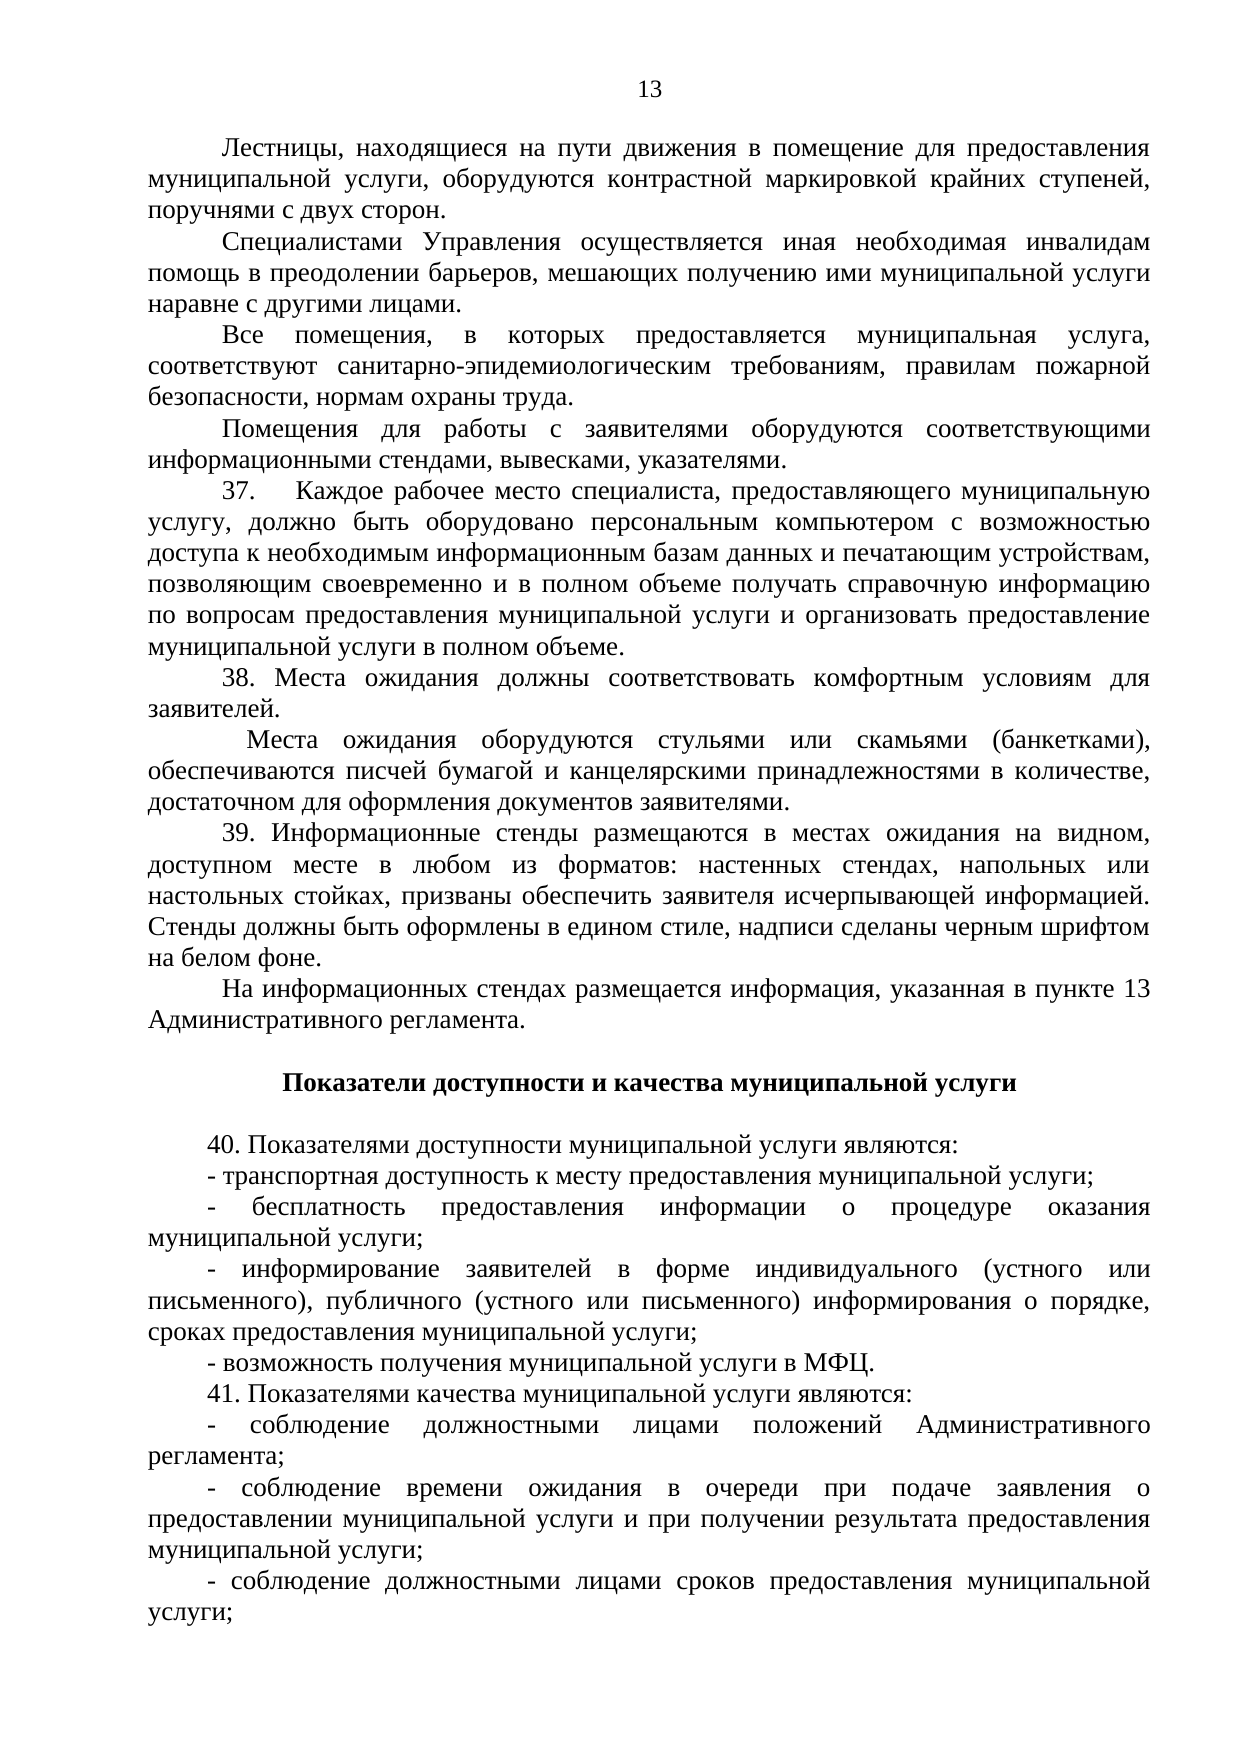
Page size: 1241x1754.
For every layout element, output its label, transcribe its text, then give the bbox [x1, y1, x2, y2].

text - информирование заявителей в форме индивидуального (устного или письменного), публичного (устного или письменного) информирования о порядке, сроках предоставления муниципальной услуги; [148, 1253, 1152, 1346]
text - бесплатность предоставления информации о процедуре оказания муниципальной услуги; [148, 1190, 1152, 1253]
text Лестницы, находящиеся на пути движения в помещение для предоставления муниципальной услуги, оборудуются контрастной маркировкой крайних ступеней, поручнями с двух сторон. [148, 131, 1152, 225]
text - соблюдение времени ожидания в очереди при подаче заявления о предоставлении муниципальной услуги и при получении результата предоставления муниципальной услуги; [148, 1471, 1152, 1564]
text - соблюдение должностными лицами положений Административного регламента; [148, 1408, 1152, 1471]
text Места ожидания оборудуются стульями или скамьями (банкетками), обеспечиваются писчей бумагой и канцелярскими принадлежностями в количестве, достаточном для оформления документов заявителями. [148, 723, 1152, 817]
text Все помещения, в которых предоставляется муниципальная услуга, соответствуют санитарно-эпидемиологическим требованиям, правилам пожарной безопасности, нормам охраны труда. [148, 318, 1152, 412]
text 39. Информационные стенды размещаются в местах ожидания на видном, доступном месте в любом из форматов: настенных стендах, напольных или настольных стойках, призваны обеспечить заявителя исчерпывающей информацией. Стенды должны быть оформлены в едином стиле, надписи сделаны черным шрифтом на белом фоне. [148, 817, 1152, 972]
text 38. Места ожидания должны соответствовать комфортным условиям для заявителей. [148, 661, 1152, 723]
text - возможность получения муниципальной услуги в МФЦ. [148, 1346, 1152, 1377]
text - соблюдение должностными лицами сроков предоставления муниципальной услуги; [148, 1564, 1152, 1626]
text Помещения для работы с заявителями оборудуются соответствующими информационными стендами, вывесками, указателями. [148, 412, 1152, 474]
text - транспортная доступность к месту предоставления муниципальной услуги; [148, 1159, 1152, 1190]
list Специалистами Управления осуществляется иная необходимая инвалидам помощь в преодолении барьеров, мешающих получению ими муниципальной услуги наравне с другими лицами. [148, 225, 1152, 318]
text Показатели доступности и качества муниципальной услуги [148, 1066, 1152, 1097]
text 37. Каждое рабочее место специалиста, предоставляющего муниципальную услугу, должно быть оборудовано персональным компьютером с возможностью доступа к необходимым информационным базам данных и печатающим устройствам, позволяющим своевременно и в полном объеме получать справочную информацию по вопросам предоставления муниципальной услуги и организовать предоставление муниципальной услуги в полном объеме. [148, 474, 1152, 661]
text 40. Показателями доступности муниципальной услуги являются: [148, 1128, 1152, 1159]
text 41. Показателями качества муниципальной услуги являются: [148, 1377, 1152, 1408]
text На информационных стендах размещается информация, указанная в пункте 13 Административного регламента. [148, 972, 1152, 1034]
